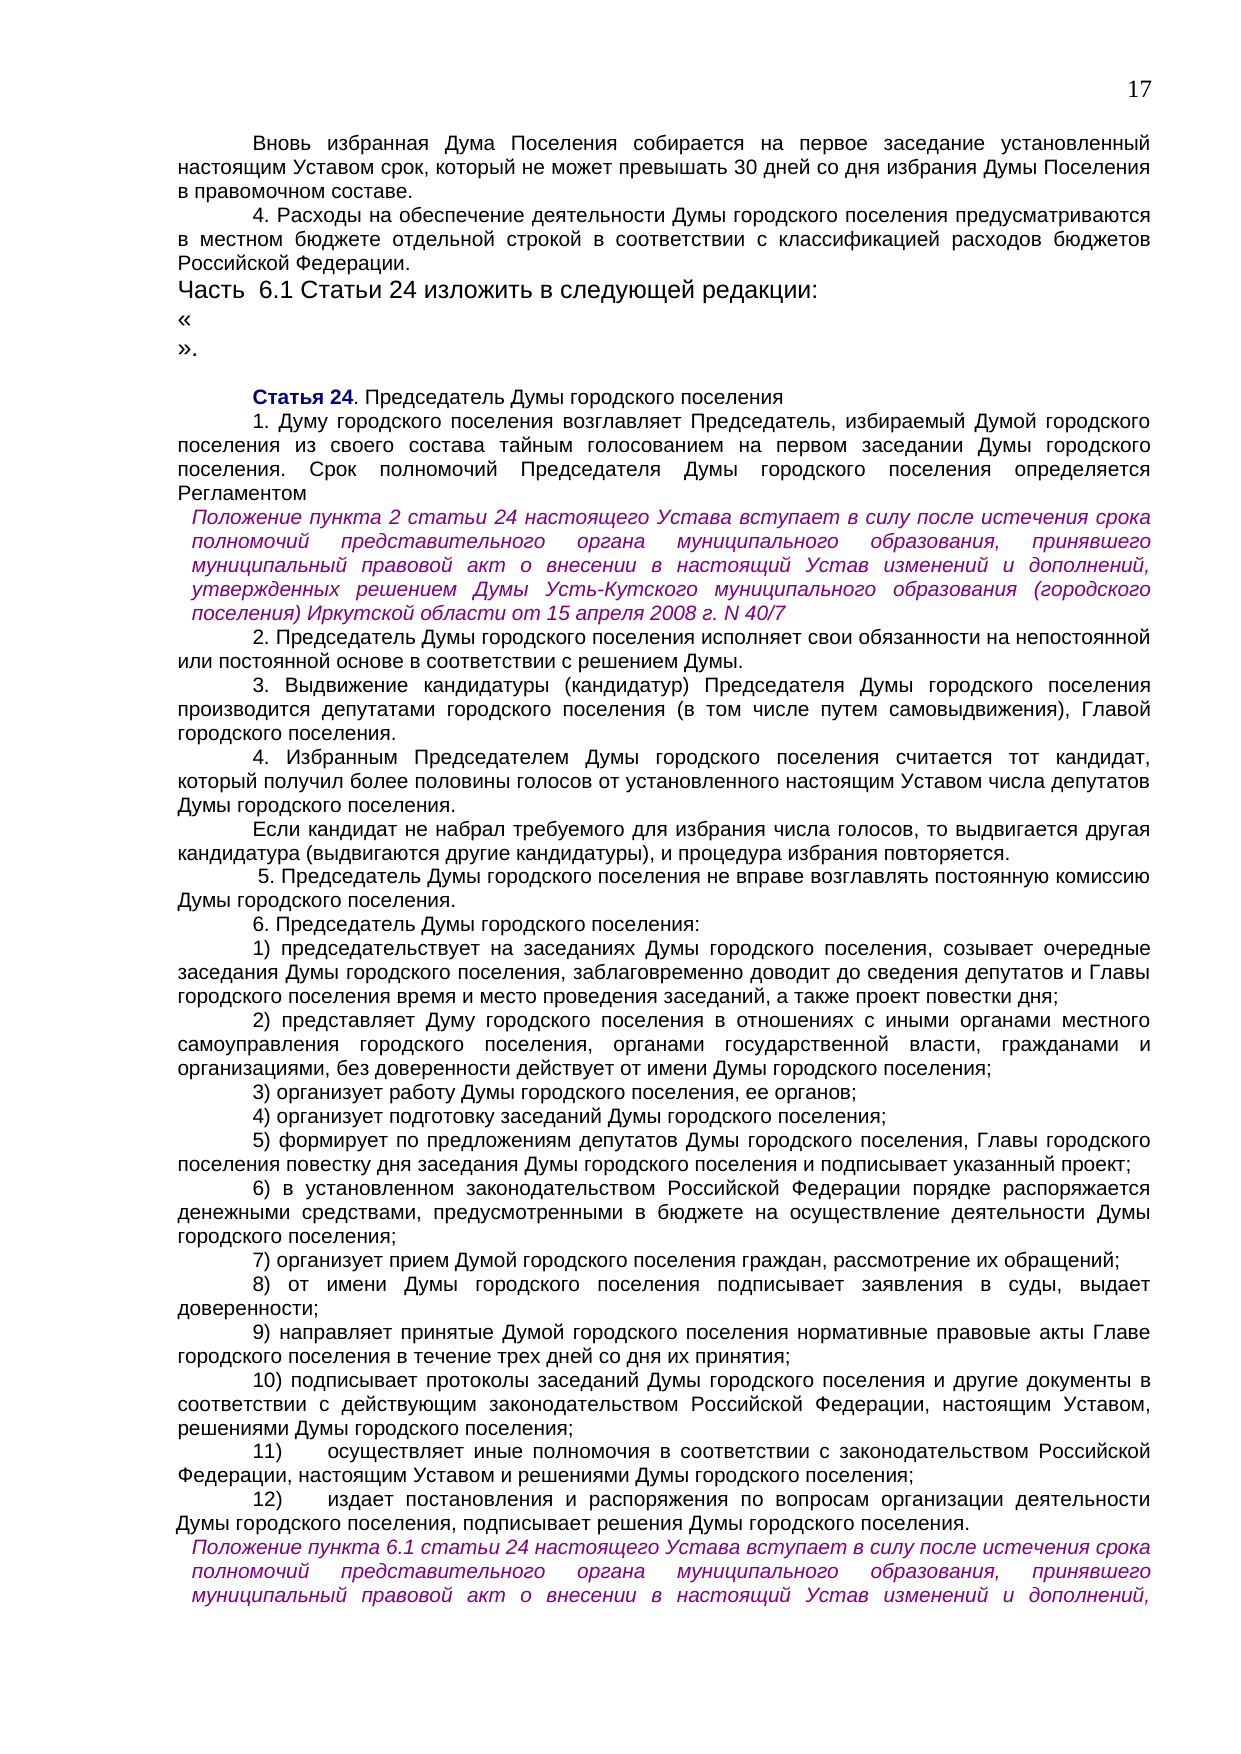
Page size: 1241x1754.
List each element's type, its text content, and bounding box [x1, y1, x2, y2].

text Если кандидат не набрал требуемого для избрания числа голосов, то выдвигается другая кандидатура (выдвигаются другие кандидатуры), и процедура избрания повторяется. [177, 816, 1152, 864]
text 7) организует прием Думой городского поселения граждан, рассмотрение их обращений; [177, 1248, 1152, 1272]
text 4) организует подготовку заседаний Думы городского поселения; [177, 1104, 1152, 1128]
text 2) представляет Думу городского поселения в отношениях с иными органами местного самоуправления городского поселения, органами государственной власти, гражданами и организациями, без доверенности действует от имени Думы городского поселения; [177, 1008, 1152, 1080]
text ». [177, 332, 1178, 361]
text 5) формирует по предложениям депутатов Думы городского поселения, Главы городского поселения повестку дня заседания Думы городского поселения и подписывает указанный проект; [177, 1128, 1152, 1176]
text Статья 24. Председатель Думы городского поселения [177, 385, 1152, 409]
text Часть 6.1 Статьи 24 изложить в следующей редакции: [177, 275, 1178, 304]
text 5. Председатель Думы городского поселения не вправе возглавлять постоянную комиссию Думы городского поселения. [177, 864, 1152, 912]
text 10) подписывает протоколы заседаний Думы городского поселения и другие документы в соответствии с действующим законодательством Российской Федерации, настоящим Уставом, решениями Думы городского поселения; [177, 1367, 1152, 1439]
text 1. Думу городского поселения возглавляет Председатель, избираемый Думой городского поселения из своего состава тайным голосованием на первом заседании Думы городского поселения. Срок полномочий Председателя Думы городского поселения определяется Регламентом [177, 409, 1152, 505]
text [192, 1535, 1152, 1607]
list издает постановления и распоряжения по вопросам организации деятельности Думы городского поселения, подписывает решения Думы городского поселения. [176, 1487, 1152, 1535]
text 2. Председатель Думы городского поселения исполняет свои обязанности на непостоянной или постоянной основе в соответствии с решением Думы. [177, 625, 1152, 673]
text 3) организует работу Думы городского поселения, ее органов; [177, 1080, 1152, 1104]
text 8) от имени Думы городского поселения подписывает заявления в суды, выдает доверенности; [177, 1272, 1152, 1319]
text 6) в установленном законодательством Российской Федерации порядке распоряжается денежными средствами, предусмотренными в бюджете на осуществление деятельности Думы городского поселения; [177, 1176, 1152, 1248]
list осуществляет иные полномочия в соответствии с законодательством Российской Федерации, настоящим Уставом и решениями Думы городского поселения; [177, 1439, 1152, 1487]
text 4. Избранным Председателем Думы городского поселения считается тот кандидат, который получил более половины голосов от установленного настоящим Уставом числа депутатов Думы городского поселения. [177, 744, 1152, 816]
text 9) направляет принятые Думой городского поселения нормативные правовые акты Главе городского поселения в течение трех дней со дня их принятия; [177, 1319, 1152, 1367]
text Вновь избранная Дума Поселения собирается на первое заседание установленный настоящим Уставом срок, который не может превышать 30 дней со дня избрания Думы Поселения в правомочном составе. [177, 131, 1152, 203]
text « [177, 304, 1178, 332]
text 1) председательствует на заседаниях Думы городского поселения, созывает очередные заседания Думы городского поселения, заблаговременно доводит до сведения депутатов и Главы городского поселения время и место проведения заседаний, а также проект повестки дня; [177, 936, 1152, 1008]
text 6. Председатель Думы городского поселения: [177, 912, 1152, 936]
text Положение пункта 2 статьи 24 настоящего Устава вступает в силу после истечения срока полномочий представительного органа муниципального образования, принявшего муниципальный правовой акт о внесении в настоящий Устав изменений и дополнений, утвержденных решением Думы Усть-Кутского муниципального образования (городского поселения) Иркутской области от 15 апреля 2008 г. N 40/7 [192, 505, 1152, 625]
text 4. Расходы на обеспечение деятельности Думы городского поселения предусматриваются в местном бюджете отдельной строкой в соответствии с классификацией расходов бюджетов Российской Федерации. [177, 203, 1152, 275]
text 3. Выдвижение кандидатуры (кандидатур) Председателя Думы городского поселения производится депутатами городского поселения (в том числе путем самовыдвижения), Главой городского поселения. [177, 673, 1152, 744]
